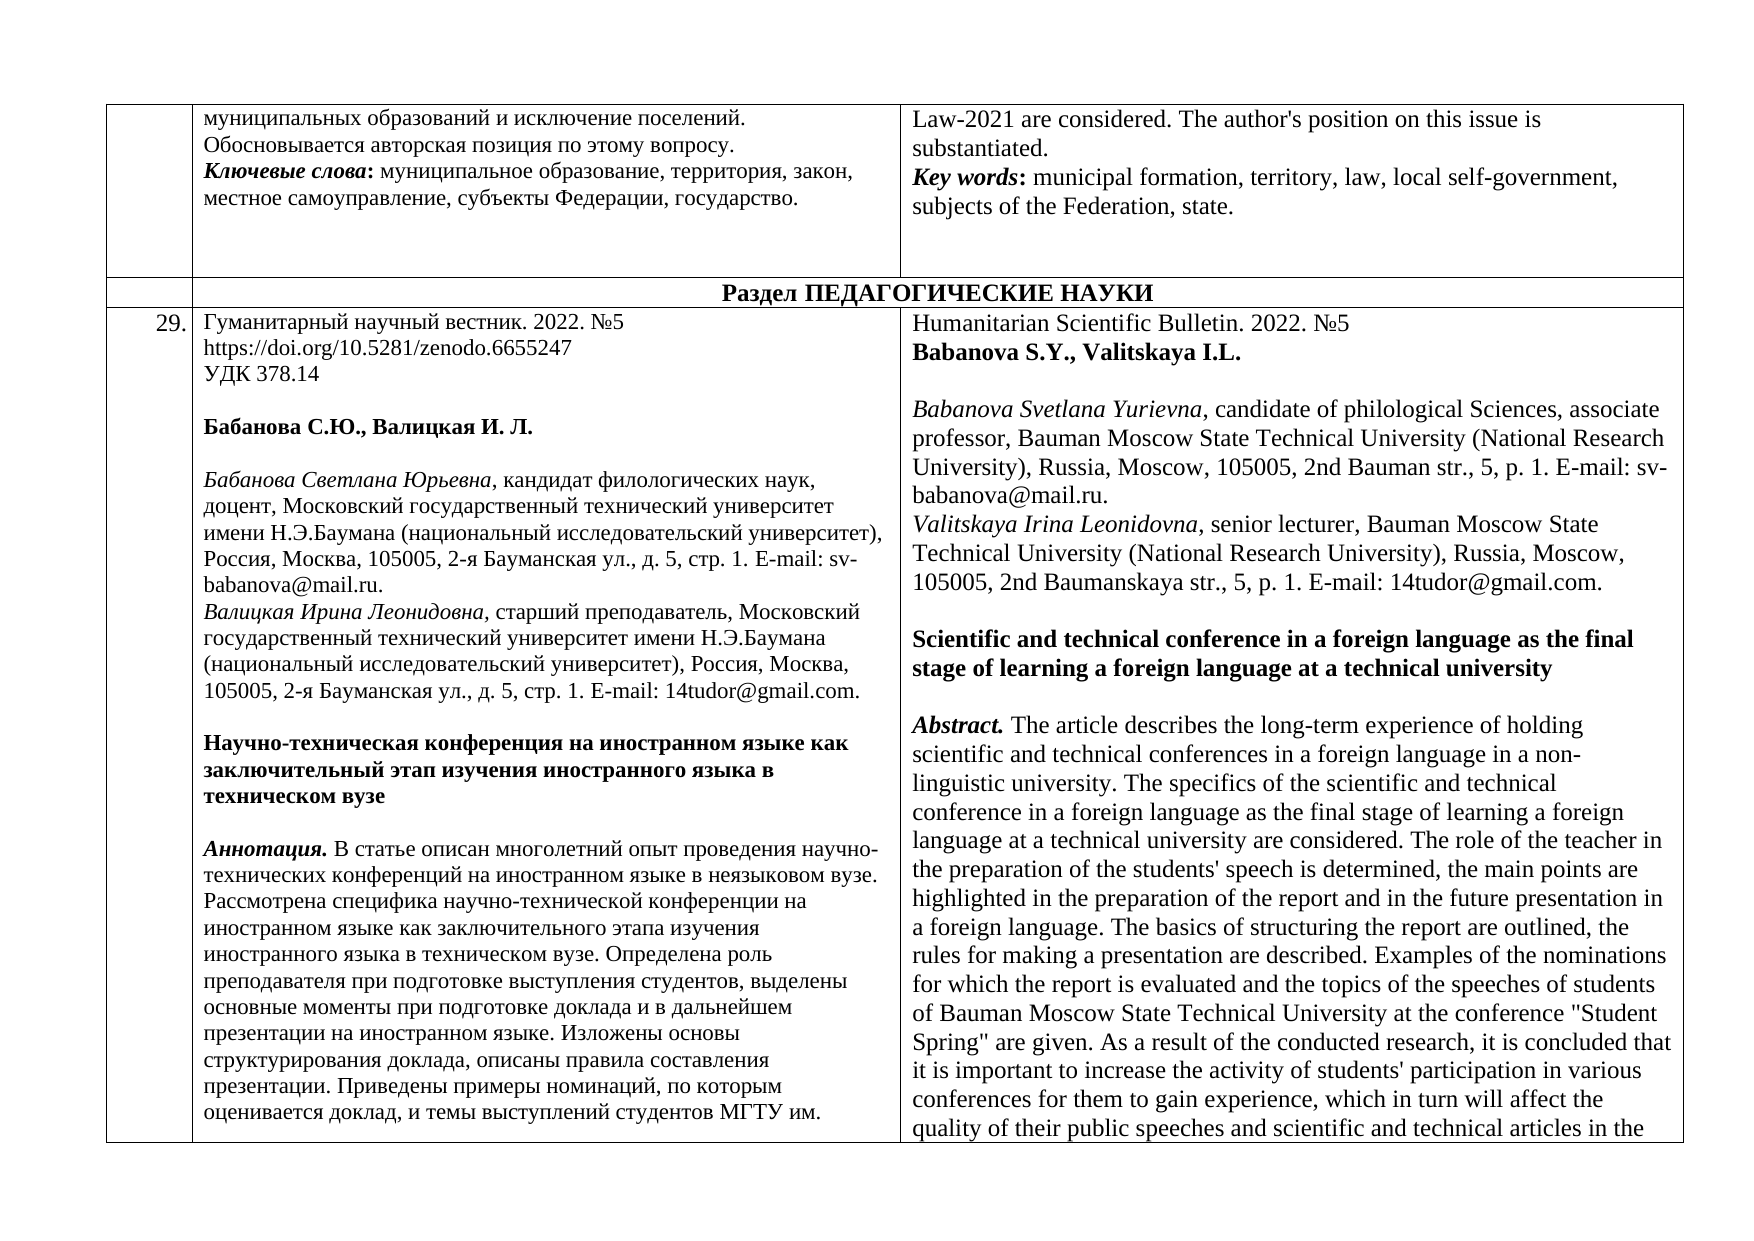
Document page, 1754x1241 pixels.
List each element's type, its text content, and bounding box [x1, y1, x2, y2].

table_cell [107, 105, 192, 277]
table_cell [107, 308, 192, 1142]
table_cell Раздел ПЕДАГОГИЧЕСКИЕ НАУКИ [193, 278, 1683, 307]
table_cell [193, 105, 900, 277]
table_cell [193, 308, 900, 1142]
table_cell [901, 105, 1683, 277]
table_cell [901, 308, 1683, 1142]
table_cell [107, 278, 192, 307]
